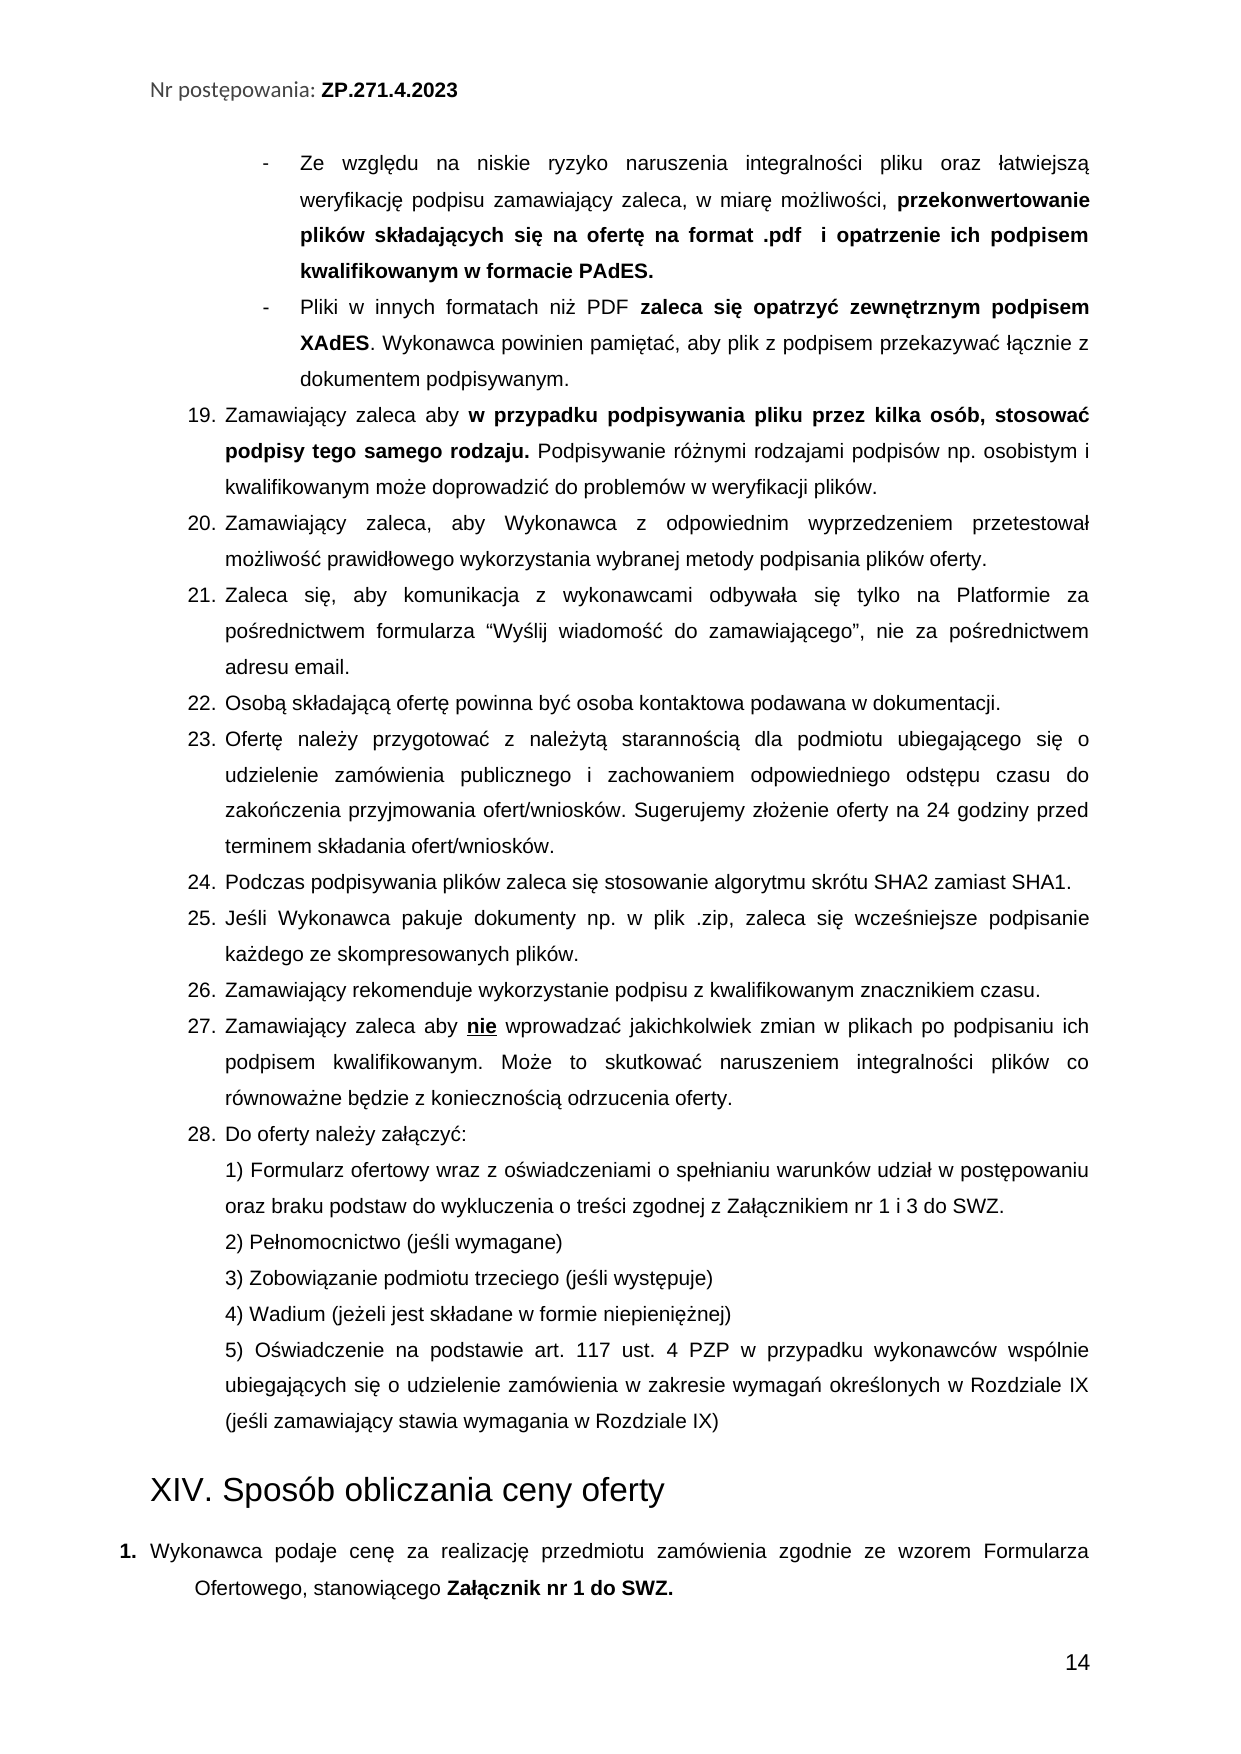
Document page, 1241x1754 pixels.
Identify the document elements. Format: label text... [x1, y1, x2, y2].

list Zamawiający zaleca, aby Wykonawca z odpowiednim wyprzedzeniem przetestował możliwość prawidłowego wykorzystania wybranej metody podpisania plików oferty. [187, 511, 1090, 571]
list Do oferty należy załączyć: [187, 1122, 1090, 1146]
list Zamawiający rekomenduje wykorzystanie podpisu z kwalifikowanym znacznikiem czasu. [187, 978, 1090, 1002]
text 1) Formularz ofertowy wraz z oświadczeniami o spełnianiu warunków udział w postępowaniu oraz braku podstaw do wykluczenia o treści zgodnej z Załącznikiem nr 1 i 3 do SWZ. [225, 1158, 1090, 1218]
list Pliki w innych formatach niż PDF zaleca się opatrzyć zewnętrznym podpisem XAdES. Wykonawca powinien pamiętać, aby plik z podpisem przekazywać łącznie z dokumentem podpisywanym. [262, 295, 1090, 391]
text 2) Pełnomocnictwo (jeśli wymagane) [225, 1229, 1090, 1253]
text 3) Zobowiązanie podmiotu trzeciego (jeśli występuje) [225, 1266, 1090, 1289]
text 4) Wadium (jeżeli jest składane w formie niepieniężnej) [225, 1301, 1090, 1325]
list Zamawiający zaleca aby nie wprowadzać jakichkolwiek zmian w plikach po podpisaniu ich podpisem kwalifikowanym. Może to skutkować naruszeniem integralności plików co równoważne będzie z koniecznością odrzucenia oferty. [187, 1014, 1090, 1110]
list Osobą składającą ofertę powinna być osoba kontaktowa podawana w dokumentacji. [187, 691, 1090, 714]
list Zamawiający zaleca aby w przypadku podpisywania pliku przez kilka osób, stosować podpisy tego samego rodzaju. Podpisywanie różnymi rodzajami podpisów np. osobistym i kwalifikowanym może doprowadzić do problemów w weryfikacji plików. [187, 403, 1090, 499]
list Podczas podpisywania plików zaleca się stosowanie algorytmu skrótu SHA2 zamiast SHA1. [187, 870, 1090, 894]
subtitle XIV. Sposób obliczania ceny oferty [150, 1470, 1090, 1509]
list Zaleca się, aby komunikacja z wykonawcami odbywała się tylko na Platformie za pośrednictwem formularza “Wyślij wiadomość do zamawiającego”, nie za pośrednictwem adresu email. [187, 583, 1090, 678]
list Jeśli Wykonawca pakuje dokumenty np. w plik .zip, zaleca się wcześniejsze podpisanie każdego ze skompresowanych plików. [187, 906, 1090, 966]
list Ofertę należy przygotować z należytą starannością dla podmiotu ubiegającego się o udzielenie zamówienia publicznego i zachowaniem odpowiedniego odstępu czasu do zakończenia przyjmowania ofert/wniosków. Sugerujemy złożenie oferty na 24 godziny przed terminem składania ofert/wniosków. [187, 726, 1090, 858]
list Wykonawca podaje cenę za realizację przedmiotu zamówienia zgodnie ze wzorem Formularza Ofertowego, stanowiącego Załącznik nr 1 do SWZ. [119, 1539, 1090, 1599]
list Ze względu na niskie ryzyko naruszenia integralności pliku oraz łatwiejszą weryfikację podpisu zamawiający zaleca, w miarę możliwości, przekonwertowanie plików składających się na ofertę na format .pdf i opatrzenie ich podpisem kwalifikowanym w formacie PAdES. [262, 150, 1090, 283]
text 5) Oświadczenie na podstawie art. 117 ust. 4 PZP w przypadku wykonawców wspólnie ubiegających się o udzielenie zamówienia w zakresie wymagań określonych w Rozdziale IX (jeśli zamawiający stawia wymagania w Rozdziale IX) [225, 1337, 1090, 1433]
